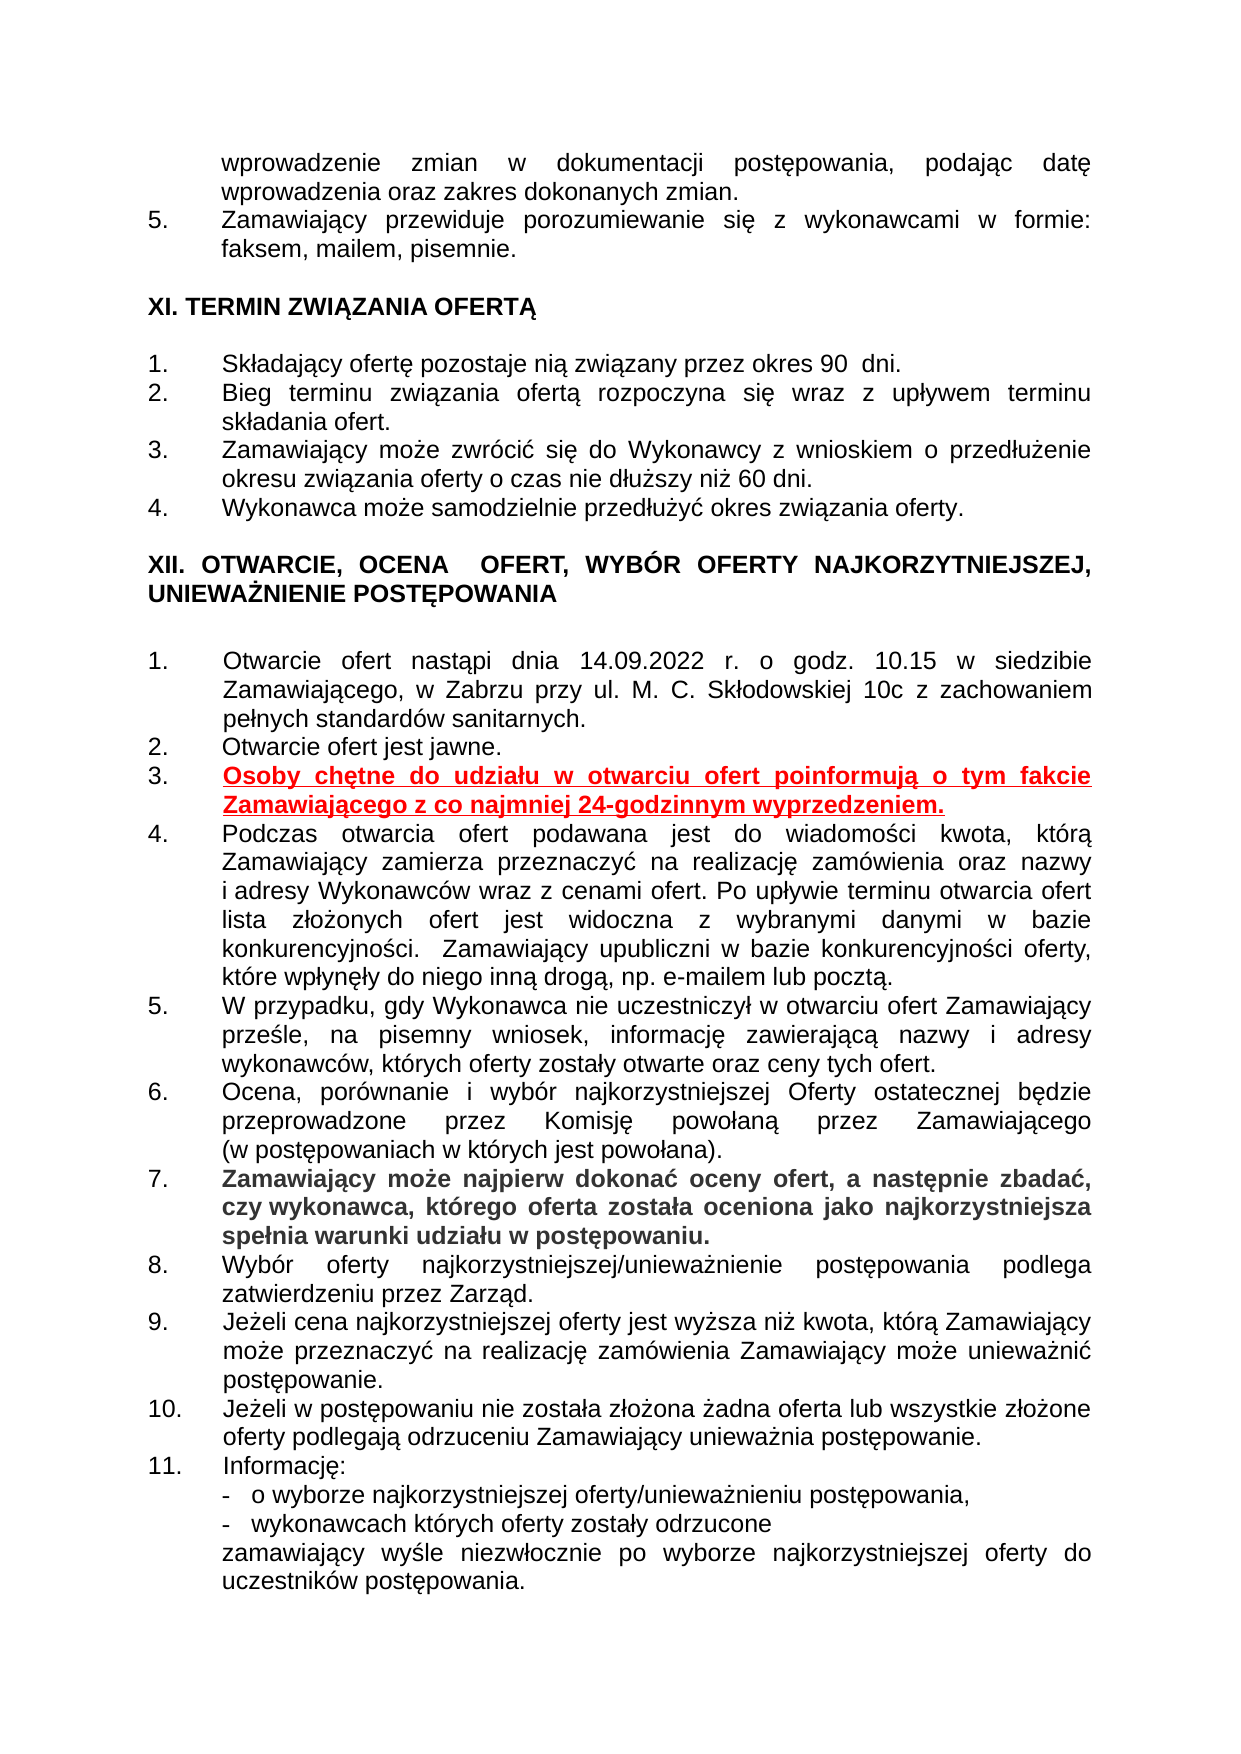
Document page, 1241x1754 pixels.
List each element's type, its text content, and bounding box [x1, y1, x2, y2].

subtitle Podczas otwarcia ofert podawana jest do wiadomości kwota, którą Zamawiający zamierza przeznaczyć na realizację zamówienia oraz nazwy i adresy Wykonawców wraz z cenami ofert. Po upływie terminu otwarcia ofert lista złożonych ofert jest widoczna z wybranymi danymi w bazie konkurencyjności. Zamawiający upubliczni w bazie konkurencyjności oferty, które wpłynęły do niego inną drogą, np. e-mailem lub pocztą. [148, 819, 1092, 991]
list Jeżeli cena najkorzystniejszej oferty jest wyższa niż kwota, którą Zamawiający może przeznaczyć na realizację zamówienia Zamawiający może unieważnić postępowanie. [148, 1307, 1092, 1394]
text zamawiający wyśle niezwłocznie po wyborze najkorzystniejszej oferty do uczestników postępowania. [222, 1538, 1092, 1595]
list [148, 148, 1092, 205]
subtitle Wybór oferty najkorzystniejszej/unieważnienie postępowania podlega zatwierdzeniu przez Zarząd. [148, 1250, 1092, 1307]
list wykonawcach których oferty zostały odrzucone [222, 1509, 1092, 1538]
subtitle XI. TERMIN ZWIĄZANIA OFERTĄ [148, 291, 1092, 320]
list Zamawiający przewiduje porozumiewanie się z wykonawcami w formie: faksem, mailem, pisemnie. [148, 205, 1092, 263]
list Osoby chętne do udziału w otwarciu ofert poinformują o tym fakcie Zamawiającego z co najmniej 24-godzinnym wyprzedzeniem. [148, 761, 1092, 819]
subtitle W przypadku, gdy Wykonawca nie uczestniczył w otwarciu ofert Zamawiający prześle, na pisemny wniosek, informację zawierającą nazwy i adresy wykonawców, których oferty zostały otwarte oraz ceny tych ofert. [148, 991, 1092, 1077]
list Otwarcie ofert nastąpi dnia 14.09.2022 r. o godz. 10.15 w siedzibie Zamawiającego, w Zabrzu przy ul. M. C. Skłodowskiej 10c z zachowaniem pełnych standardów sanitarnych. [148, 646, 1092, 732]
list Wykonawca może samodzielnie przedłużyć okres związania oferty. [148, 493, 1092, 521]
list Składający ofertę pozostaje nią związany przez okres 90 dni. [148, 349, 1092, 378]
subtitle Zamawiający może najpierw dokonać oceny ofert, a następnie zbadać, czy wykonawca, którego oferta została oceniona jako najkorzystniejsza spełnia warunki udziału w postępowaniu. [148, 1164, 1092, 1250]
list Zamawiający może zwrócić się do Wykonawcy z wnioskiem o przedłużenie okresu związania oferty o czas nie dłuższy niż 60 dni. [148, 435, 1092, 493]
list o wyborze najkorzystniejszej oferty/unieważnieniu postępowania, [222, 1480, 1092, 1509]
list Bieg terminu związania ofertą rozpoczyna się wraz z upływem terminu składania ofert. [148, 378, 1092, 435]
subtitle XII. OTWARCIE, OCENA OFERT, WYBÓR OFERTY NAJKORZYTNIEJSZEJ, UNIEWAŻNIENIE POSTĘPOWANIA [148, 550, 1092, 608]
subtitle Ocena, porównanie i wybór najkorzystniejszej Oferty ostatecznej będzie przeprowadzone przez Komisję powołaną przez Zamawiającego (w postępowaniach w których jest powołana). [148, 1077, 1092, 1164]
list Jeżeli w postępowaniu nie została złożona żadna oferta lub wszystkie złożone oferty podlegają odrzuceniu Zamawiający unieważnia postępowanie. [148, 1394, 1092, 1451]
list Informację: [148, 1451, 1092, 1480]
subtitle Otwarcie ofert jest jawne. [148, 732, 1092, 761]
